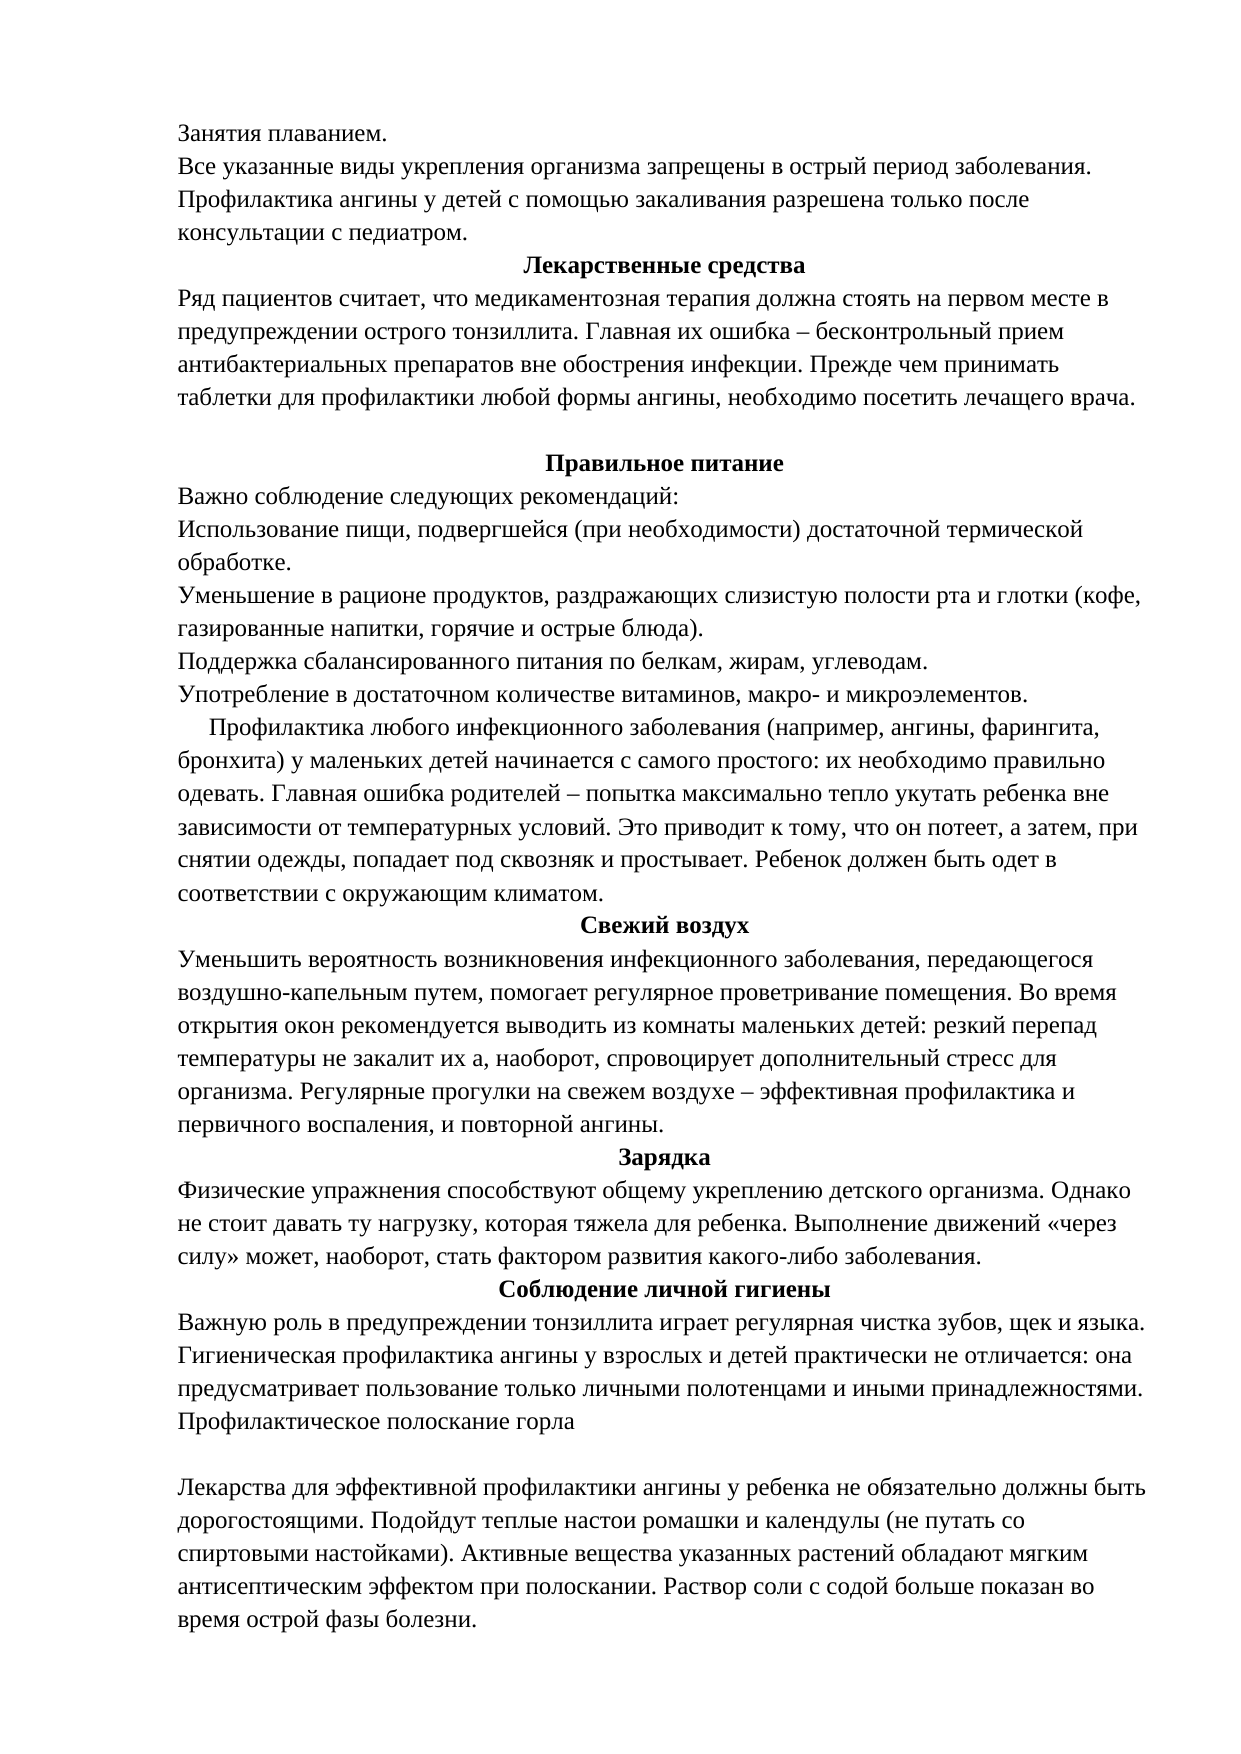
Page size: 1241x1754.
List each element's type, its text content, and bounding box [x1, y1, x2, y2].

text Ряд пациентов считает, что медикаментозная терапия должна стоять на первом месте в предупреждении острого тонзиллита. Главная их ошибка – бесконтрольный прием антибактериальных препаратов вне обострения инфекции. Прежде чем принимать таблетки для профилактики любой формы ангины, необходимо посетить лечащего врача. [177, 283, 1152, 411]
text Лекарственные средства [177, 250, 1152, 279]
text Лекарства для эффективной профилактики ангины у ребенка не обязательно должны быть дорогостоящими. Подойдут теплые настои ромашки и календулы (не путать со спиртовыми настойками). Активные вещества указанных растений обладают мягким антисептическим эффектом при полоскании. Раствор соли с содой больше показан во время острой фазы болезни. [177, 1472, 1152, 1633]
text Профилактика любого инфекционного заболевания (например, ангины, фарингита, бронхита) у маленьких детей начинается с самого простого: их необходимо правильно одевать. Главная ошибка родителей – попытка максимально тепло укутать ребенка вне зависимости от температурных условий. Это приводит к тому, что он потеет, а затем, при снятии одежды, попадает под сквозняк и простывает. Ребенок должен быть одет в соответствии с окружающим климатом. [177, 712, 1152, 906]
text Уменьшение в рационе продуктов, раздражающих слизистую полости рта и глотки (кофе, газированные напитки, горячие и острые блюда). [177, 580, 1152, 642]
text Соблюдение личной гигиены [177, 1274, 1152, 1303]
text Физические упражнения способствуют общему укреплению детского организма. Однако не стоит давать ту нагрузку, которая тяжела для ребенка. Выполнение движений «через силу» может, наоборот, стать фактором развития какого-либо заболевания. [177, 1175, 1152, 1269]
text Поддержка сбалансированного питания по белкам, жирам, углеводам. [177, 646, 1152, 675]
text Все указанные виды укрепления организма запрещены в острый период заболевания. Профилактика ангины у детей с помощью закаливания разрешена только после консультации с педиатром. [177, 151, 1152, 246]
text Важную роль в предупреждении тонзиллита играет регулярная чистка зубов, щек и языка. Гигиеническая профилактика ангины у взрослых и детей практически не отличается: она предусматривает пользование только личными полотенцами и иными принадлежностями. [177, 1307, 1152, 1402]
text Занятия плаванием. [177, 118, 1152, 147]
text Правильное питание [177, 448, 1152, 477]
text Важно соблюдение следующих рекомендаций: [177, 481, 1152, 510]
text Профилактическое полоскание горла [177, 1406, 1152, 1435]
text Использование пищи, подвергшейся (при необходимости) достаточной термической обработке. [177, 514, 1152, 576]
text Уменьшить вероятность возникновения инфекционного заболевания, передающегося воздушно-капельным путем, помогает регулярное проветривание помещения. Во время открытия окон рекомендуется выводить из комнаты маленьких детей: резкий перепад температуры не закалит их а, наоборот, спровоцирует дополнительный стресс для организма. Регулярные прогулки на свежем воздухе – эффективная профилактика и первичного воспаления, и повторной ангины. [177, 944, 1152, 1137]
text Свежий воздух [177, 911, 1152, 939]
text Зарядка [177, 1142, 1152, 1171]
text Употребление в достаточном количестве витаминов, макро- и микроэлементов. [177, 679, 1152, 708]
